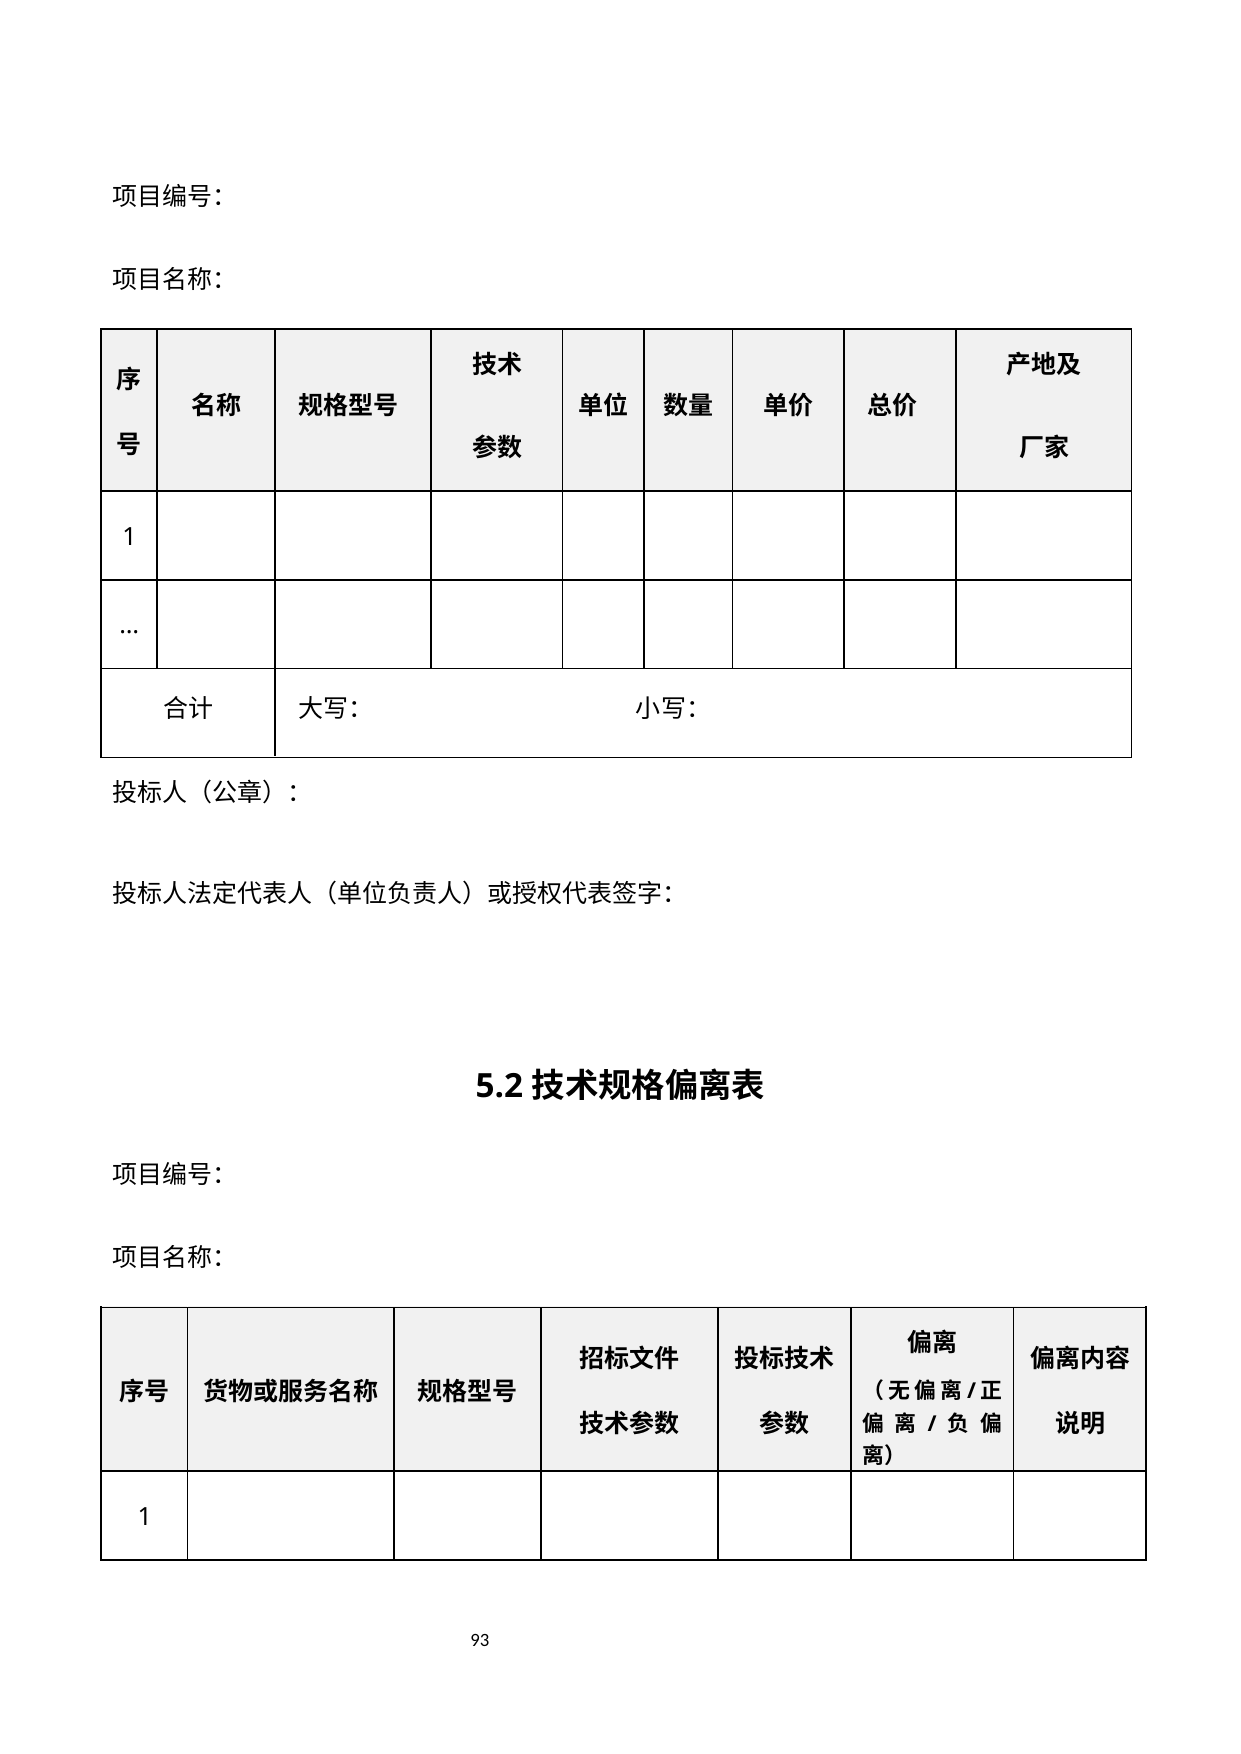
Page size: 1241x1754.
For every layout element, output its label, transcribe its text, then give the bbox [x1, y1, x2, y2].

table_header 规格型号 [276, 330, 430, 490]
table_cell [645, 492, 732, 579]
table_cell [158, 492, 274, 579]
table_header 规格型号 [395, 1308, 540, 1470]
table_cell [563, 581, 643, 668]
table_cell [845, 492, 955, 579]
table_cell [188, 1472, 393, 1559]
table_header 技术 参数 [432, 330, 562, 490]
table_header 投标技术 参数 [719, 1308, 850, 1470]
table_cell 1 [102, 492, 156, 579]
table_cell [733, 581, 843, 668]
table_cell 大写： 小写： [276, 669, 1131, 756]
table_cell [432, 581, 562, 668]
table_cell [542, 1472, 717, 1559]
table_cell [852, 1472, 1013, 1559]
table_header 名称 [158, 330, 274, 490]
table_cell … [102, 581, 156, 668]
table_cell [563, 492, 643, 579]
text 项目名称： [112, 245, 1128, 310]
table_cell [1014, 1472, 1145, 1559]
text 项目编号： [112, 1140, 1128, 1205]
text 投标人法定代表人（单位负责人）或授权代表签字： [112, 859, 1128, 924]
table_header 偏离内容说明 [1014, 1308, 1145, 1470]
table_cell [957, 492, 1131, 579]
table_cell [395, 1472, 540, 1559]
table_header 序号 [102, 1308, 187, 1470]
table_header 招标文件 技术参数 [542, 1308, 717, 1470]
table_header 货物或服务名称 [188, 1308, 393, 1470]
table_cell 合计 [102, 669, 274, 756]
table_cell [645, 581, 732, 668]
table_cell [158, 581, 274, 668]
table_cell 1 [102, 1472, 187, 1559]
text 5.2 技术规格偏离表 [112, 1051, 1128, 1116]
table_header 总价 [845, 330, 955, 490]
text 项目名称： [112, 1223, 1128, 1288]
text 投标人（公章）： [112, 758, 1128, 823]
table_header 序号 [102, 330, 156, 490]
table_cell [276, 581, 430, 668]
table_cell [719, 1472, 850, 1559]
table_header 数量 [645, 330, 732, 490]
table_header 单价 [733, 330, 843, 490]
table_header 偏离 （无偏离/正偏离/负偏离） [852, 1308, 1013, 1470]
table_cell [957, 581, 1131, 668]
table_cell [432, 492, 562, 579]
table_cell [845, 581, 955, 668]
table_header 产地及 厂家 [957, 330, 1131, 490]
table_cell [276, 492, 430, 579]
table_cell [733, 492, 843, 579]
table_header 单位 [563, 330, 643, 490]
text 项目编号： [112, 162, 1128, 227]
